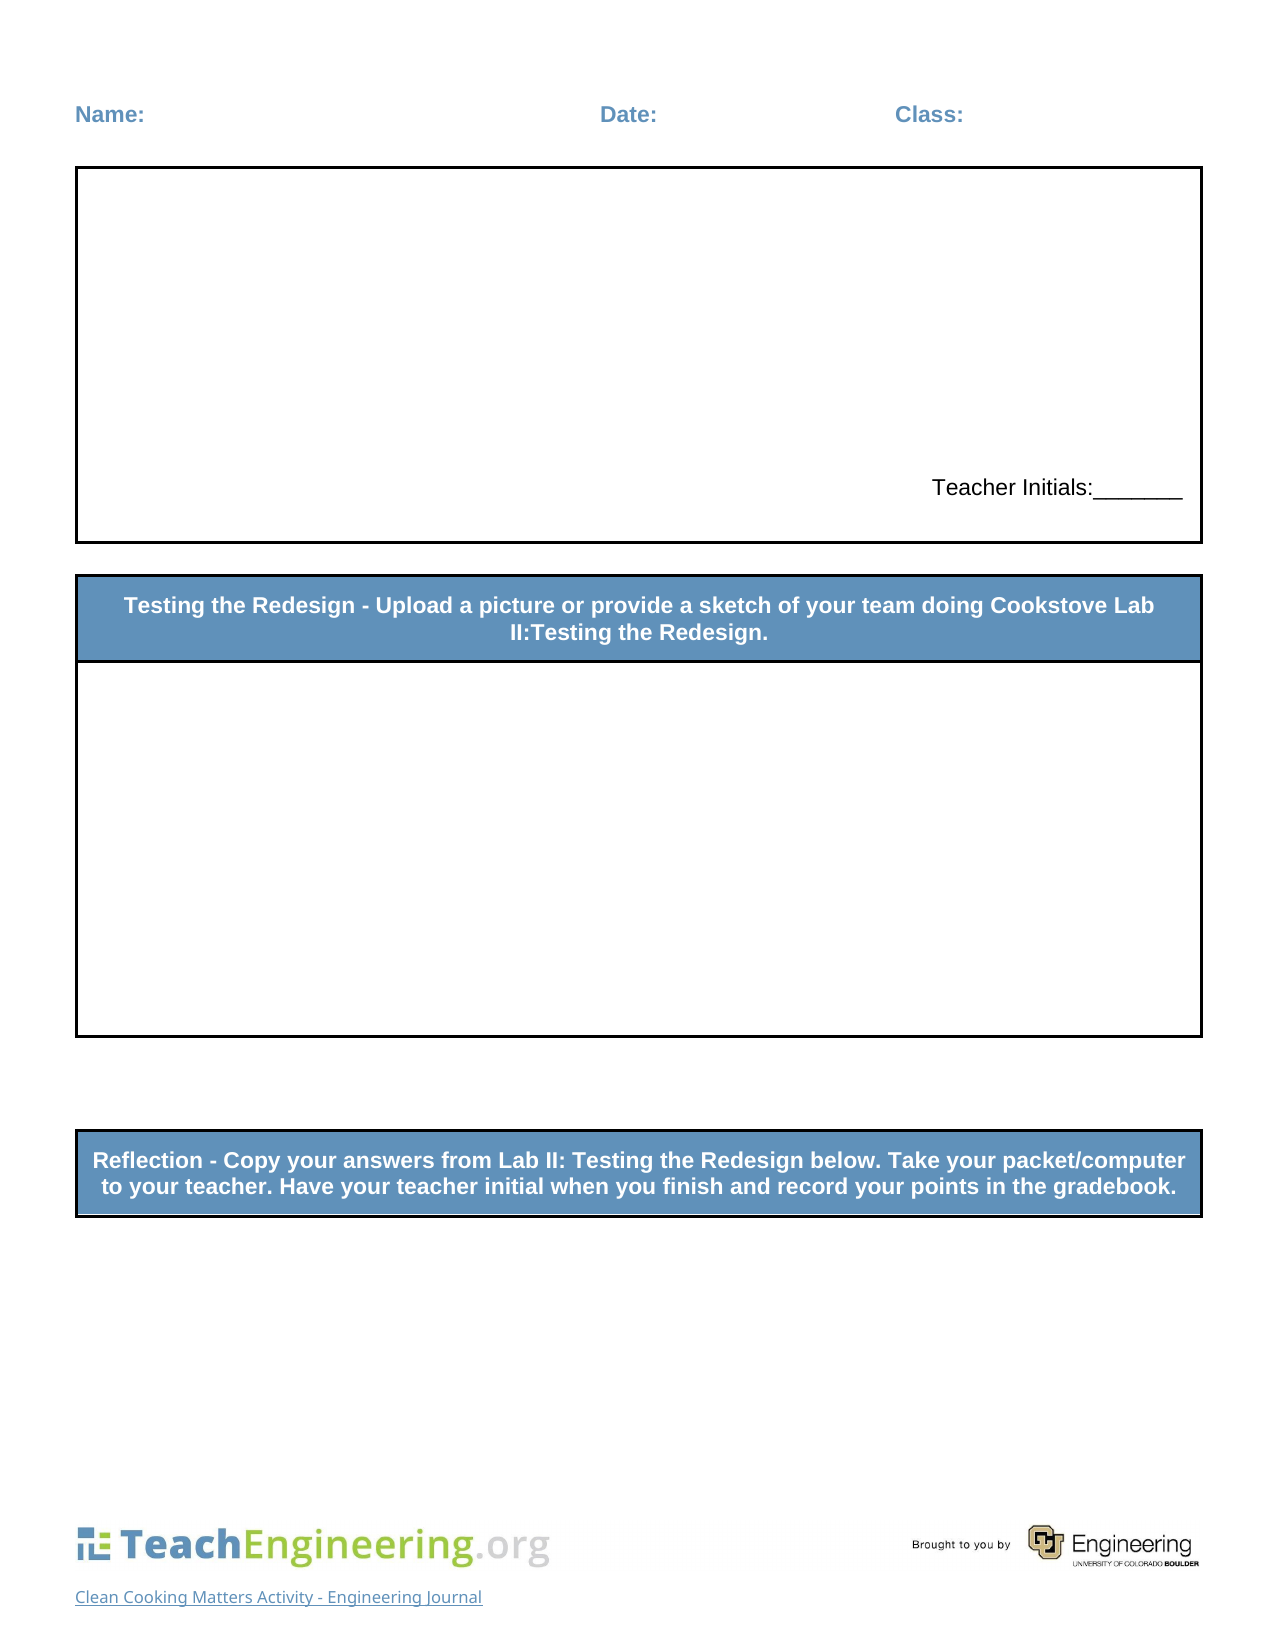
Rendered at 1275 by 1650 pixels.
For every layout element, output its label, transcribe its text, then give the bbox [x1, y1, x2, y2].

table_header Testing the Redesign - Upload a picture or provide a sketch of your team doing Cookstove Lab II:Testing the Redesign. [78, 577, 1200, 660]
table_header Reflection - Copy your answers from Lab II: Testing the Redesign below. Take your packet/computer to your teacher. Have your teacher initial when you finish and record your points in the gradebook. [78, 1132, 1200, 1214]
table_cell Teacher Initials:_______ [78, 169, 1200, 541]
table_cell [78, 663, 1200, 1035]
picture [75, 1520, 1200, 1571]
